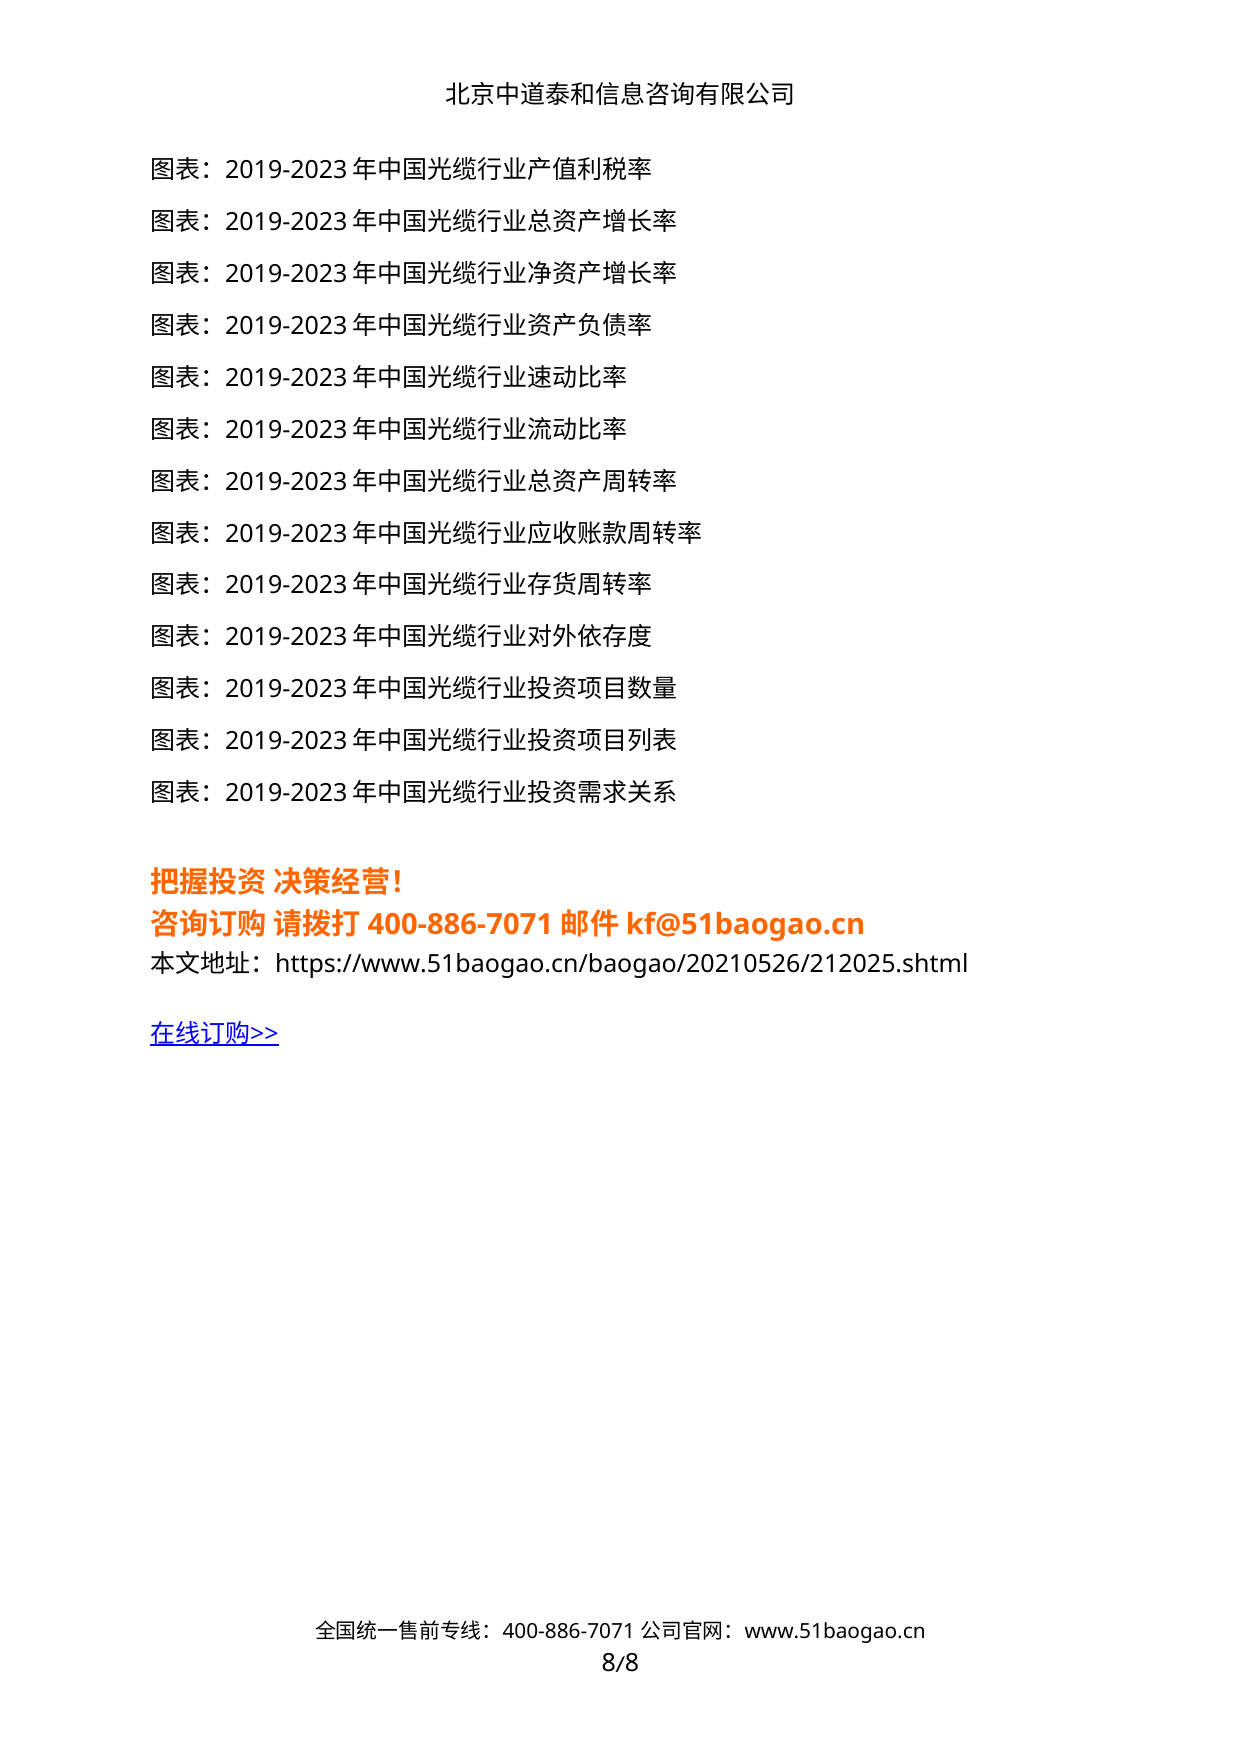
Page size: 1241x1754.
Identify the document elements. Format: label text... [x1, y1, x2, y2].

text 图表：2019-2023年中国光缆行业投资项目列表 [150, 721, 1090, 757]
text 图表：2019-2023年中国光缆行业投资项目数量 [150, 669, 1090, 705]
text 图表：2019-2023年中国光缆行业对外依存度 [150, 617, 1090, 653]
text 图表：2019-2023年中国光缆行业存货周转率 [150, 565, 1090, 601]
text 图表：2019-2023年中国光缆行业总资产增长率 [150, 202, 1090, 238]
text 图表：2019-2023年中国光缆行业应收账款周转率 [150, 513, 1090, 549]
text 图表：2019-2023年中国光缆行业净资产增长率 [150, 254, 1090, 290]
text 图表：2019-2023年中国光缆行业资产负债率 [150, 306, 1090, 342]
text 图表：2019-2023年中国光缆行业速动比率 [150, 357, 1090, 394]
text 图表：2019-2023年中国光缆行业产值利税率 [150, 150, 1090, 186]
text 把握投资 决策经营！咨询订购 请拨打 400-886-7071 邮件 kf@51baogao.cn本文地址：https://www.51baogao.cn/baogao/20210526/212025.shtml [150, 824, 1090, 979]
text 图表：2019-2023年中国光缆行业投资需求关系 [150, 772, 1090, 809]
text 图表：2019-2023年中国光缆行业流动比率 [150, 409, 1090, 446]
text 在线订购>> [150, 979, 1090, 1050]
text 图表：2019-2023年中国光缆行业总资产周转率 [150, 461, 1090, 497]
